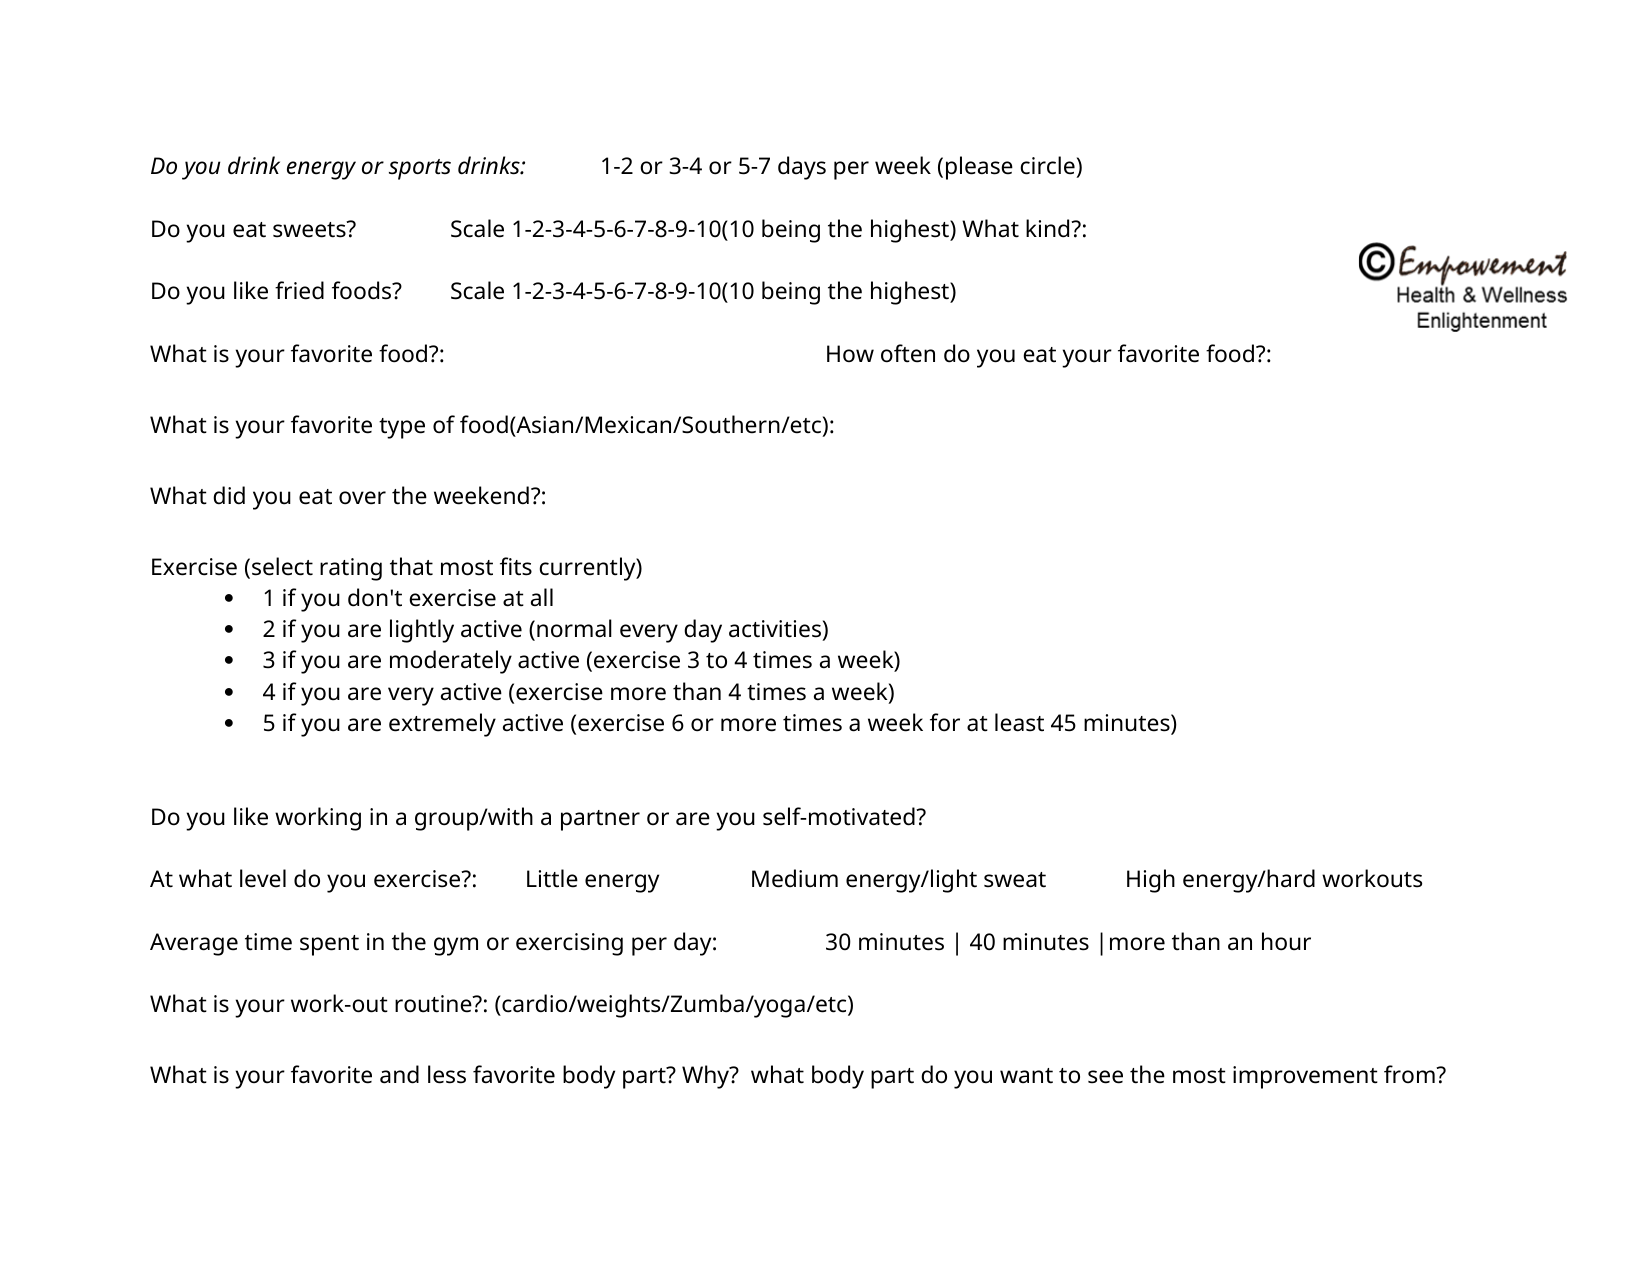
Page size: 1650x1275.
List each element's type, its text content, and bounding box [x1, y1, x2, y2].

text What is your favorite and less favorite body part? Why? what body part do you want to see the most improvement from? [150, 1059, 1500, 1090]
text What did you eat over the weekend?: [150, 479, 1500, 511]
list 3 if you are moderately active (exercise 3 to 4 times a week) [225, 644, 1500, 676]
text What is your work-out routine?: (cardio/weights/Zumba/yoga/etc) [150, 988, 1500, 1019]
list 5 if you are extremely active (exercise 6 or more times a week for at least 45 minutes) [225, 707, 1500, 738]
text At what level do you exercise?: Little energy Medium energy/light sweat High energy/hard workouts [150, 863, 1500, 894]
text Do you eat sweets? Scale 1-2-3-4-5-6-7-8-9-10(10 being the highest) What kind?: [150, 212, 1500, 244]
picture [1358, 225, 1591, 345]
text Do you like fried foods? Scale 1-2-3-4-5-6-7-8-9-10(10 being the highest) [150, 275, 1358, 306]
text What is your favorite type of food(Asian/Mexican/Southern/etc): [150, 408, 1500, 440]
text Do you like working in a group/with a partner or are you self-motivated? [150, 801, 1500, 832]
text Exercise (select rating that most fits currently) [150, 551, 1500, 582]
text What is your favorite food?: How often do you eat your favorite food?: [150, 337, 1500, 369]
text Do you drink energy or sports drinks: 1-2 or 3-4 or 5-7 days per week (please circle) [150, 150, 1500, 181]
list 2 if you are lightly active (normal every day activities) [225, 613, 1500, 644]
text Average time spent in the gym or exercising per day: 30 minutes | 40 minutes |more than an hour [150, 926, 1500, 957]
list 1 if you don't exercise at all [225, 582, 1500, 613]
list 4 if you are very active (exercise more than 4 times a week) [225, 676, 1500, 707]
